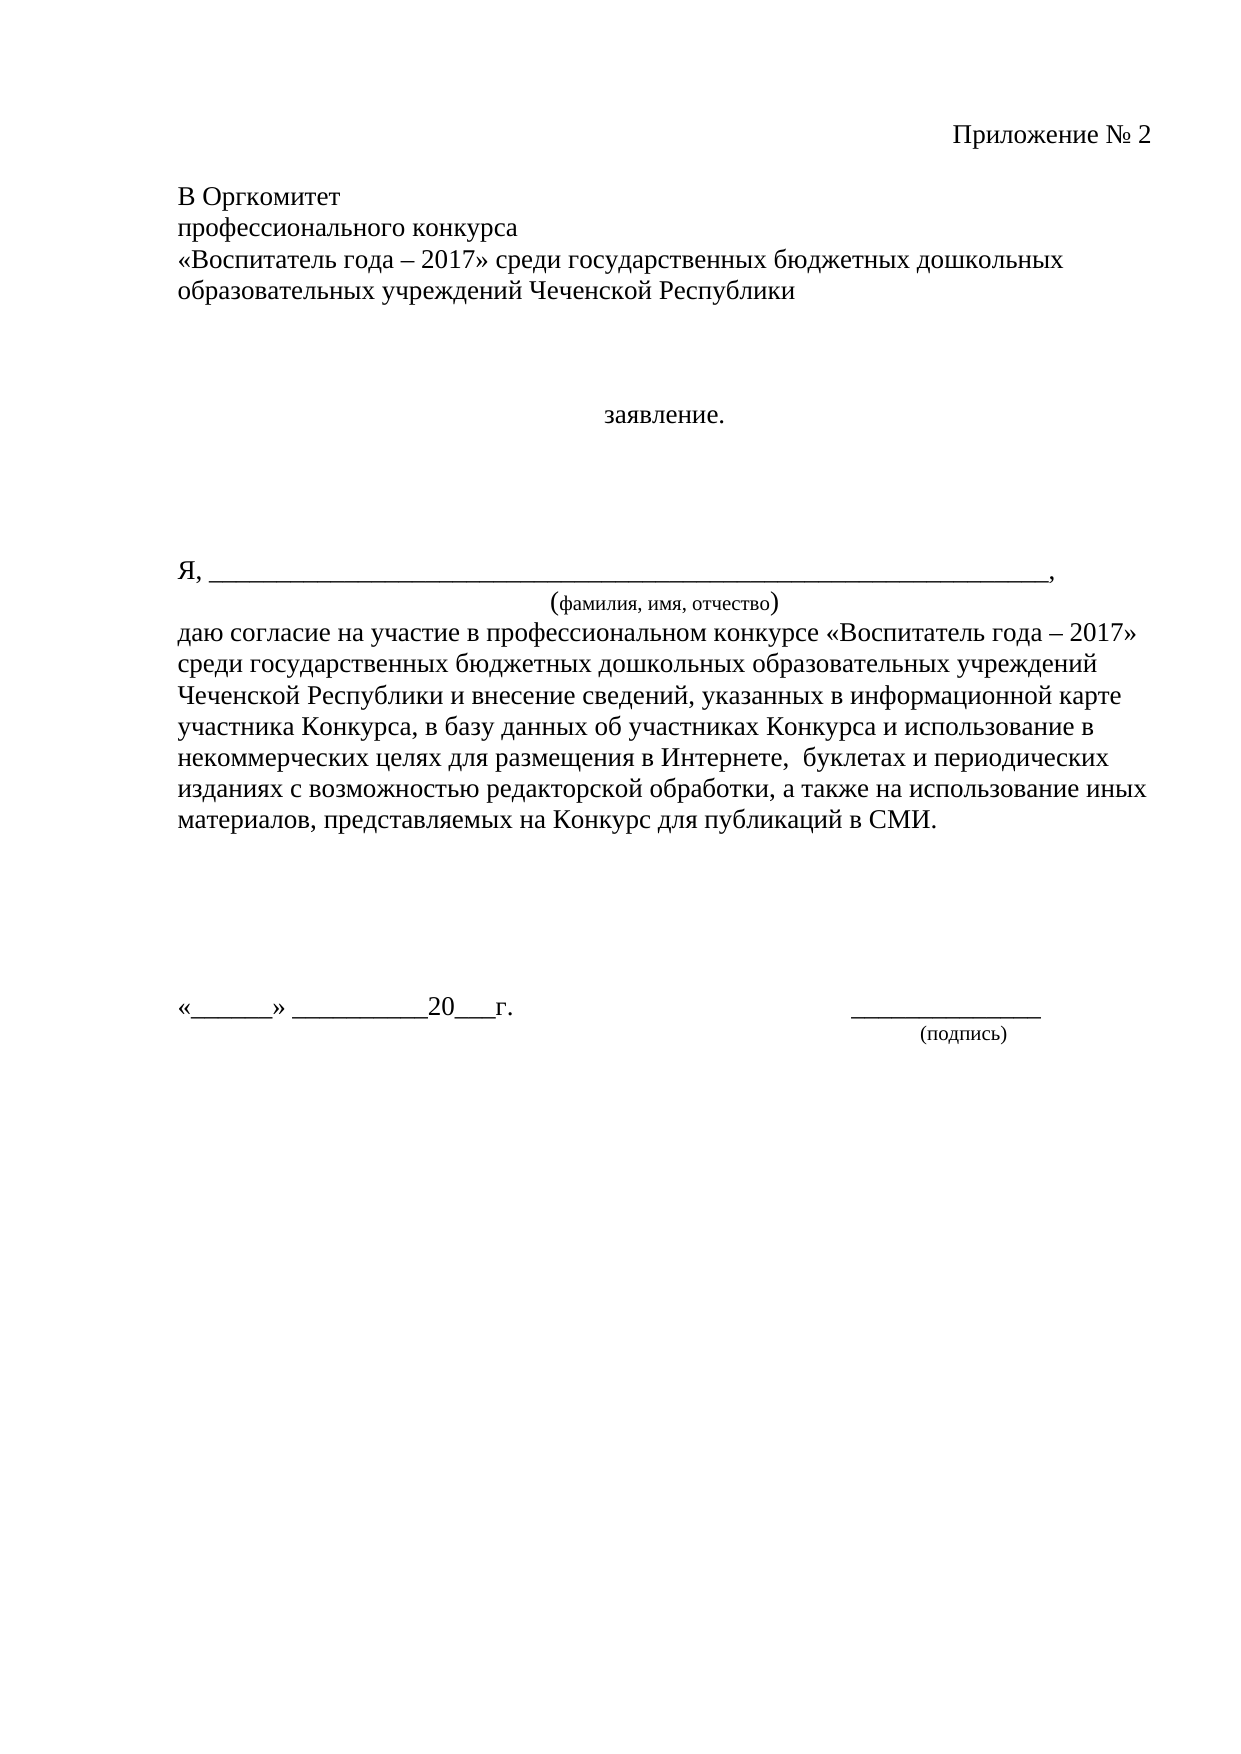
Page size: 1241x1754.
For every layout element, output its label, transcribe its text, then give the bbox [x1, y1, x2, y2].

text «______» __________20___г. ______________ [177, 990, 1152, 1021]
text (фамилия, имя, отчество) [177, 585, 1152, 616]
text профессионального конкурса [177, 212, 1152, 243]
text (подпись) [177, 1021, 1152, 1045]
text Я, ______________________________________________________________, [177, 554, 1152, 585]
text Чеченской Республики и внесение сведений, указанных в информационной карте участника Конкурса, в базу данных об участниках Конкурса и использование в некоммерческих целях для размещения в Интернете, буклетах и периодических изданиях с возможностью редакторской обработки, а также на использование иных материалов, представляемых на Конкурс для публикаций в СМИ. [177, 679, 1152, 834]
text Приложение № 2 [177, 118, 1152, 149]
text заявление. [177, 398, 1152, 429]
text «Воспитатель года – 2017» среди государственных бюджетных дошкольных образовательных учреждений Чеченской Республики [177, 243, 1152, 305]
text даю согласие на участие в профессиональном конкурсе «Воспитатель года – 2017» среди государственных бюджетных дошкольных образовательных учреждений [177, 616, 1152, 679]
text В Оргкомитет [177, 180, 1152, 212]
